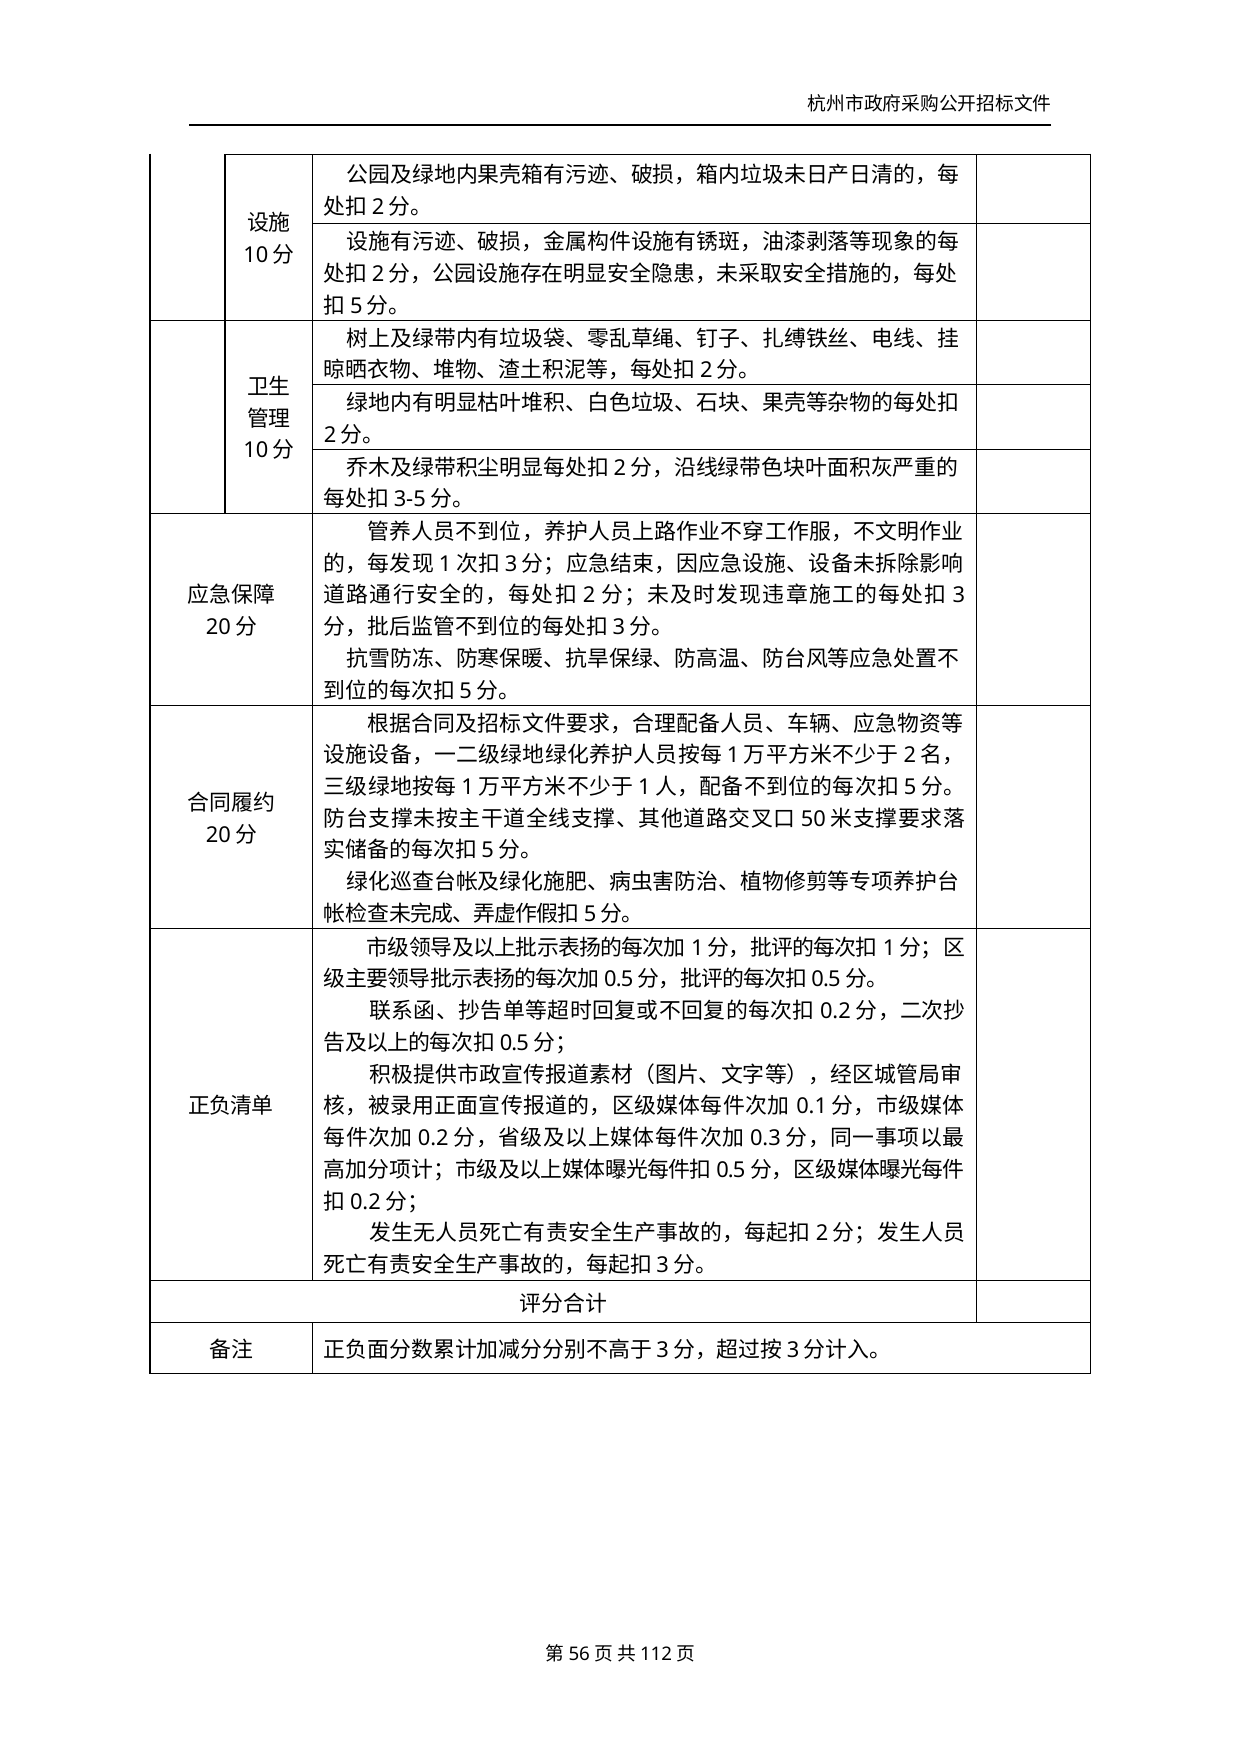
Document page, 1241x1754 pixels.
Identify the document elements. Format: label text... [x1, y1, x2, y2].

table_cell [977, 929, 1090, 1280]
table_cell 正负清单 [151, 929, 312, 1280]
table_cell [977, 1281, 1090, 1322]
table_cell [151, 321, 224, 513]
table_cell 根据合同及招标文件要求，合理配备人员、车辆、应急物资等设施设备，一二级绿地绿化养护人员按每1万平方米不少于2名，三级绿地按每1万平方米不少于1人，配备不到位的每次扣5分。防台支撑未按主干道全线支撑、其他道路交叉口50米支撑要求落实储备的每次扣5分。 绿化巡查台帐及绿化施肥、病虫害防治、植物修剪等专项养护台帐检查未完成、弄虚作假扣5分。 [313, 706, 976, 928]
table_cell [977, 385, 1090, 448]
table_cell 备注 [151, 1323, 312, 1373]
table_cell 乔木及绿带积尘明显每处扣2分，沿线绿带色块叶面积灰严重的每处扣3-5分。 [313, 450, 976, 513]
table_cell 评分合计 [151, 1281, 976, 1322]
table_cell 绿化 设施 10分 [226, 155, 312, 319]
table_cell 市级领导及以上批示表扬的每次加1分，批评的每次扣1分；区级主要领导批示表扬的每次加0.5分，批评的每次扣0.5分。 联系函、抄告单等超时回复或不回复的每次扣0.2分，二次抄告及以上的每次扣0.5分； 积极提供市政宣传报道素材（图片、文字等），经区城管局审核，被录用正面宣传报道的，区级媒体每件次加0.1分，市级媒体每件次加0.2分，省级及以上媒体每件次加0.3分，同一事项以最高加分项计；市级及以上媒体曝光每件扣0.5分，区级媒体曝光每件扣0.2分； 发生无人员死亡有责安全生产事故的，每起扣2分；发生人员死亡有责安全生产事故的，每起扣3分。 [313, 929, 976, 1280]
table_cell 树上及绿带内有垃圾袋、零乱草绳、钉子、扎缚铁丝、电线、挂晾晒衣物、堆物、渣土积泥等，每处扣2分。 [313, 321, 976, 384]
table_cell 合同履约 20分 [151, 706, 312, 928]
table_cell 应急保障 20分 [151, 514, 312, 704]
table_cell [977, 450, 1090, 513]
table_cell 卫生 管理 10分 [226, 321, 312, 513]
table_cell [977, 514, 1090, 704]
table_cell [977, 321, 1090, 384]
table_cell 管养人员不到位，养护人员上路作业不穿工作服，不文明作业的，每发现1次扣3分；应急结束，因应急设施、设备未拆除影响道路通行安全的，每处扣2分；未及时发现违章施工的每处扣3分，批后监管不到位的每处扣3分。 抗雪防冻、防寒保暖、抗旱保绿、防高温、防台风等应急处置不到位的每次扣5分。 [313, 514, 976, 704]
table_cell 设施有污迹、破损，金属构件设施有锈斑，油漆剥落等现象的每处扣2分，公园设施存在明显安全隐患，未采取安全措施的，每处扣5分。 [313, 224, 976, 319]
table_cell 正负面分数累计加减分分别不高于3分，超过按3分计入。 [313, 1323, 1090, 1373]
table_cell [977, 155, 1090, 223]
table_cell [977, 706, 1090, 928]
table_cell 绿地内有明显枯叶堆积、白色垃圾、石块、果壳等杂物的每处扣2分。 [313, 385, 976, 448]
table_cell [977, 224, 1090, 319]
table_cell 公园及绿地内果壳箱有污迹、破损，箱内垃圾未日产日清的，每处扣2分。 [313, 155, 976, 223]
